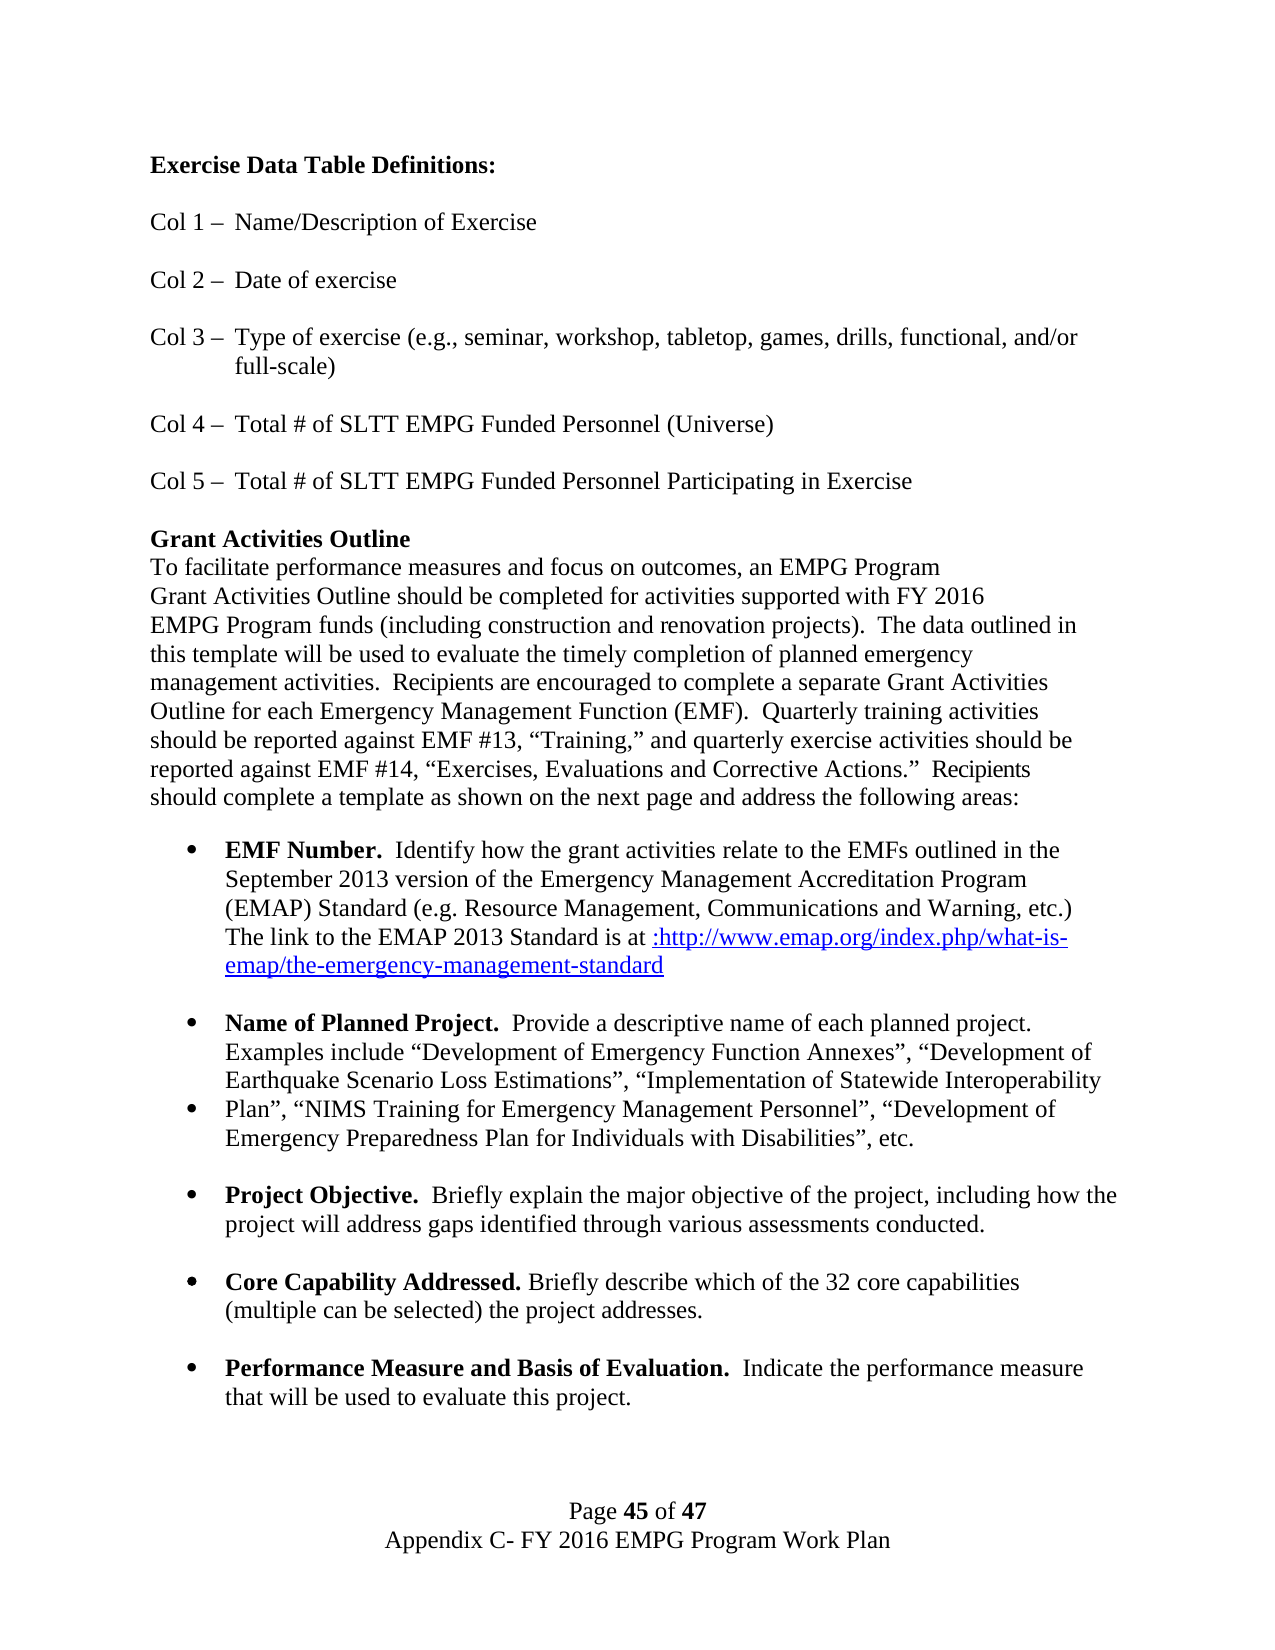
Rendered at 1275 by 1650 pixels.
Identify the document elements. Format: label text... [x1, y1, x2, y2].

text To facilitate performance measures and focus on outcomes, an EMPG Program [150, 552, 1127, 581]
list Performance Measure and Basis of Evaluation. Indicate the performance measure that will be used to evaluate this project. [187, 1353, 1106, 1410]
list Project Objective. Briefly explain the major objective of the project, including how the project will address gaps identified through various assessments conducted. [187, 1180, 1119, 1238]
text Grant Activities Outline should be completed for activities supported with FY 2016 [150, 581, 1127, 610]
text EMPG Program funds (including construction and renovation projects). The data outlined in this template will be used to evaluate the timely completion of planned emergency management activities. Recipients are encouraged to complete a separate Grant Activities Outline for each Emergency Management Function (EMF). Quarterly training activities should be reported against EMF #13, “Training,” and quarterly exercise activities should be reported against EMF #14, “Exercises, Evaluations and Corrective Actions.” Recipients should complete a template as shown on the next page and address the following areas: [150, 610, 1099, 811]
subtitle Grant Activities Outline [150, 524, 1125, 552]
text Col 3 – Type of exercise (e.g., seminar, workshop, tabletop, games, drills, functional, and/or full-scale) [150, 322, 1125, 380]
text Col 4 – Total # of SLTT EMPG Funded Personnel (Universe) [150, 409, 1125, 437]
list EMF Number. Identify how the grant activities relate to the EMFs outlined in the September 2013 version of the Emergency Management Accreditation Program (EMAP) Standard (e.g. Resource Management, Communications and Warning, etc.) The link to the EMAP 2013 Standard is at :http://www.emap.org/index.php/what-is-emap/the-emergency-management-standard [187, 835, 1103, 979]
text Exercise Data Table Definitions: [150, 150, 1125, 179]
text Col 2 – Date of exercise [150, 265, 1125, 294]
list Plan”, “NIMS Training for Emergency Management Personnel”, “Development of Emergency Preparedness Plan for Individuals with Disabilities”, etc. [187, 1094, 1114, 1152]
text Col 1 – Name/Description of Exercise [150, 207, 1125, 236]
text Col 5 – Total # of SLTT EMPG Funded Personnel Participating in Exercise [150, 466, 1125, 495]
list Name of Planned Project. Provide a descriptive name of each planned project. Examples include “Development of Emergency Function Annexes”, “Development of Earthquake Scenario Loss Estimations”, “Implementation of Statewide Interoperability [187, 1008, 1114, 1094]
list Core Capability Addressed. Briefly describe which of the 32 core capabilities (multiple can be selected) the project addresses. [187, 1267, 1106, 1324]
